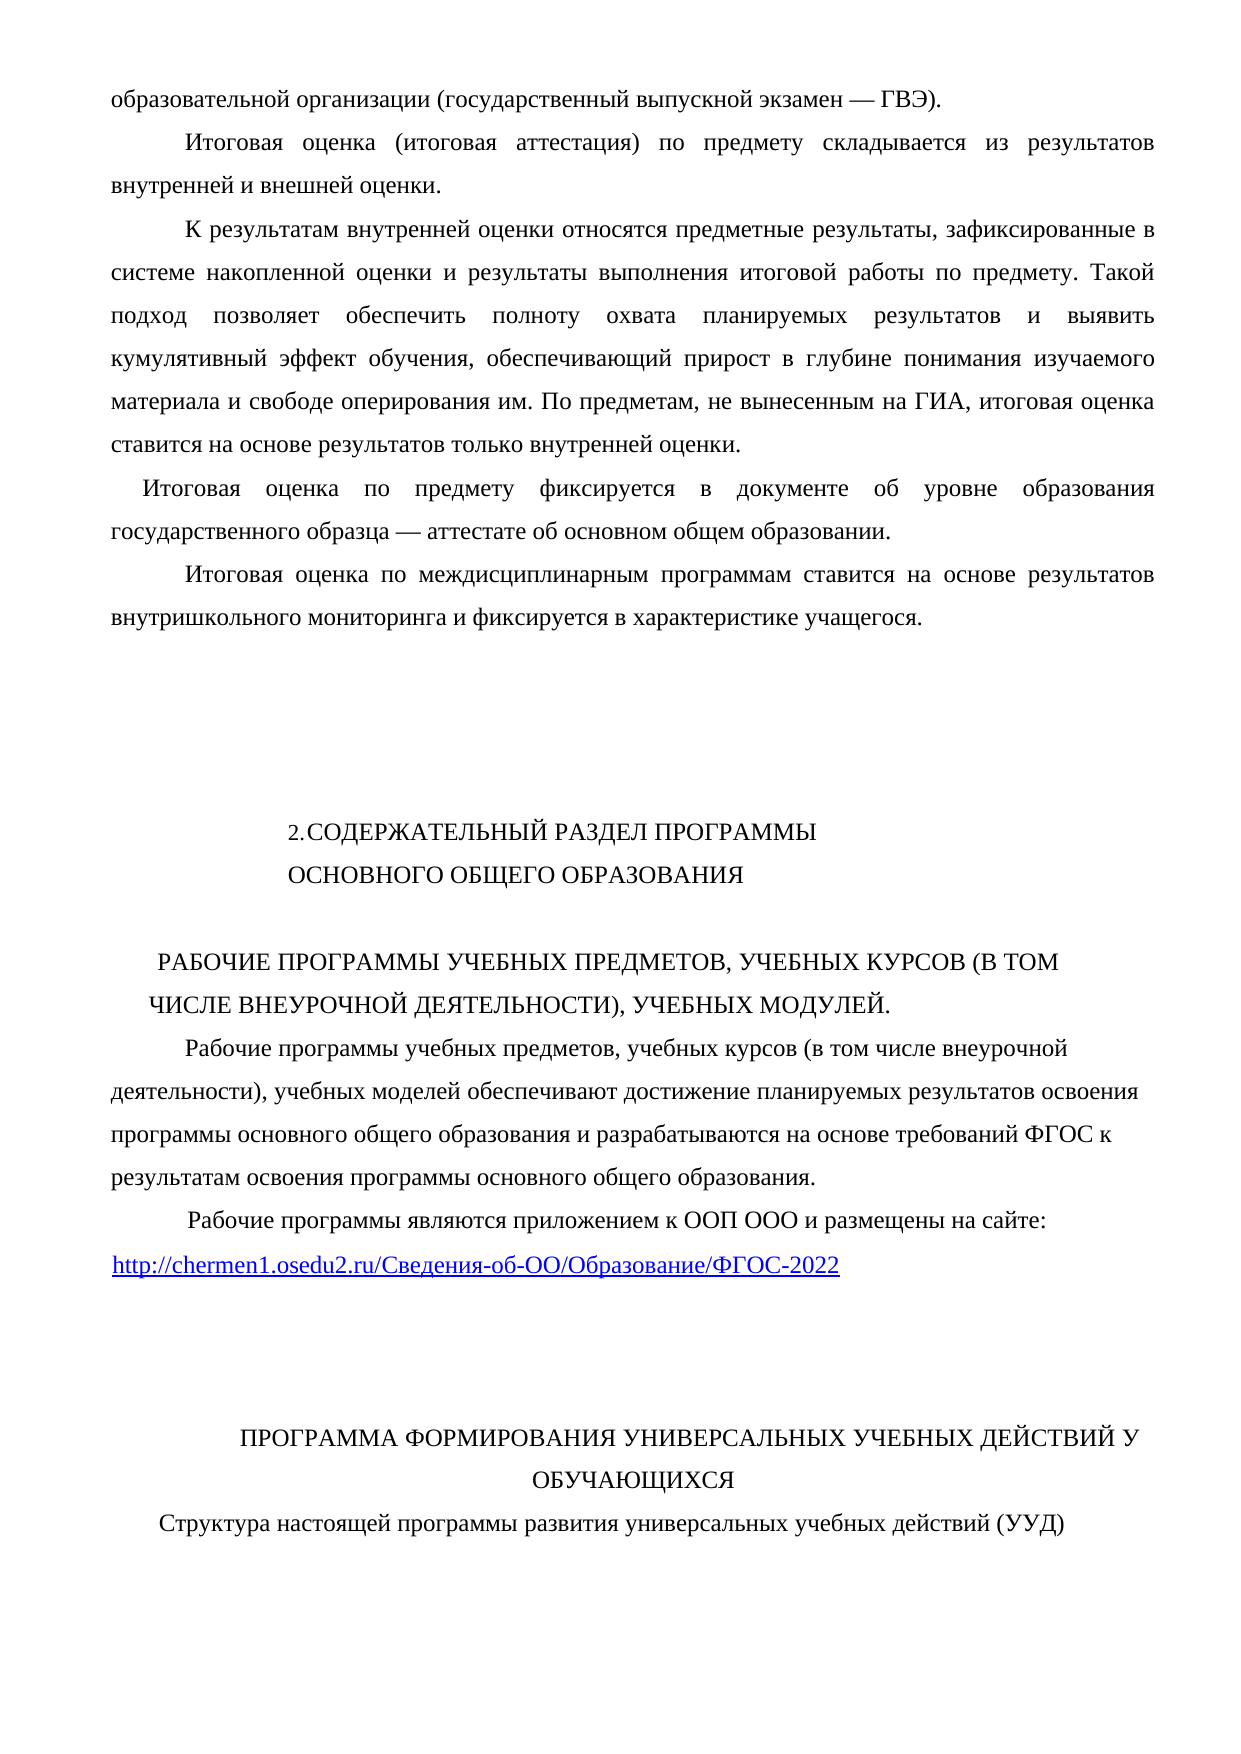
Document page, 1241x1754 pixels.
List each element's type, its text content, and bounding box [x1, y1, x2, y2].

text Структура настоящей программы развития универсальных учебных действий (УУД) [158, 1508, 1182, 1537]
text Итоговая оценка (итоговая аттестация) по предмету складывается из результатов внутренней и внешней оценки. [111, 127, 1156, 199]
text Итоговая оценка по предмету фиксируется в документе об уровне образования государственного образца — аттестате об основном общем образовании. [111, 473, 1156, 545]
list РАБОЧИЕ ПРОГРАММЫ УЧЕБНЫХ ПРЕДМЕТОВ, УЧЕБНЫХ КУРСОВ (В ТОМ ЧИСЛЕ ВНЕУРОЧНОЙ ДЕЯТЕЛЬНОСТИ), УЧЕБНЫХ МОДУЛЕЙ. [148, 947, 1147, 1019]
list СОДЕРЖАТЕЛЬНЫЙ РАЗДЕЛ ПРОГРАММЫ ОСНОВНОГО ОБЩЕГО ОБРАЗОВАНИЯ [288, 817, 979, 889]
text Итоговая оценка по междисциплинарным программам ставится на основе результатов внутришкольного мониторинга и фиксируется в характеристике учащегося. [111, 559, 1156, 631]
text Рабочие программы учебных предметов, учебных курсов (в том числе внеурочной деятельности), учебных моделей обеспечивают достижение планируемых результатов освоения программы основного общего образования и разрабатываются на основе требований ФГОС к результатам освоения программы основного общего образования. [111, 1033, 1182, 1191]
list ПРОГРАММА ФОРМИРОВАНИЯ УНИВЕРСАЛЬНЫХ УЧЕБНЫХ ДЕЙСТВИЙ У [158, 1423, 1182, 1451]
text К результатам внутренней оценки относятся предметные результаты, зафиксированные в системе накопленной оценки и результаты выполнения итоговой работы по предмету. Такой подход позволяет обеспечить полноту охвата планируемых результатов и выявить кумулятивный эффект обучения, обеспечивающий прирост в глубине понимания изучаемого материала и свободе оперирования им. По предметам, не вынесенным на ГИА, итоговая оценка ставится на основе результатов только внутренней оценки. [111, 214, 1156, 458]
text ОБУЧАЮЩИХСЯ [171, 1466, 1096, 1494]
text Рабочие программы являются приложением к ООП ООО и размещены на сайте: http://chermen1.osedu2.ru/Сведения-об-ОО/Образование/ФГОС-2022 [112, 1206, 1182, 1279]
text образовательной организации (государственный выпускной экзамен — ГВЭ). [111, 84, 1182, 113]
